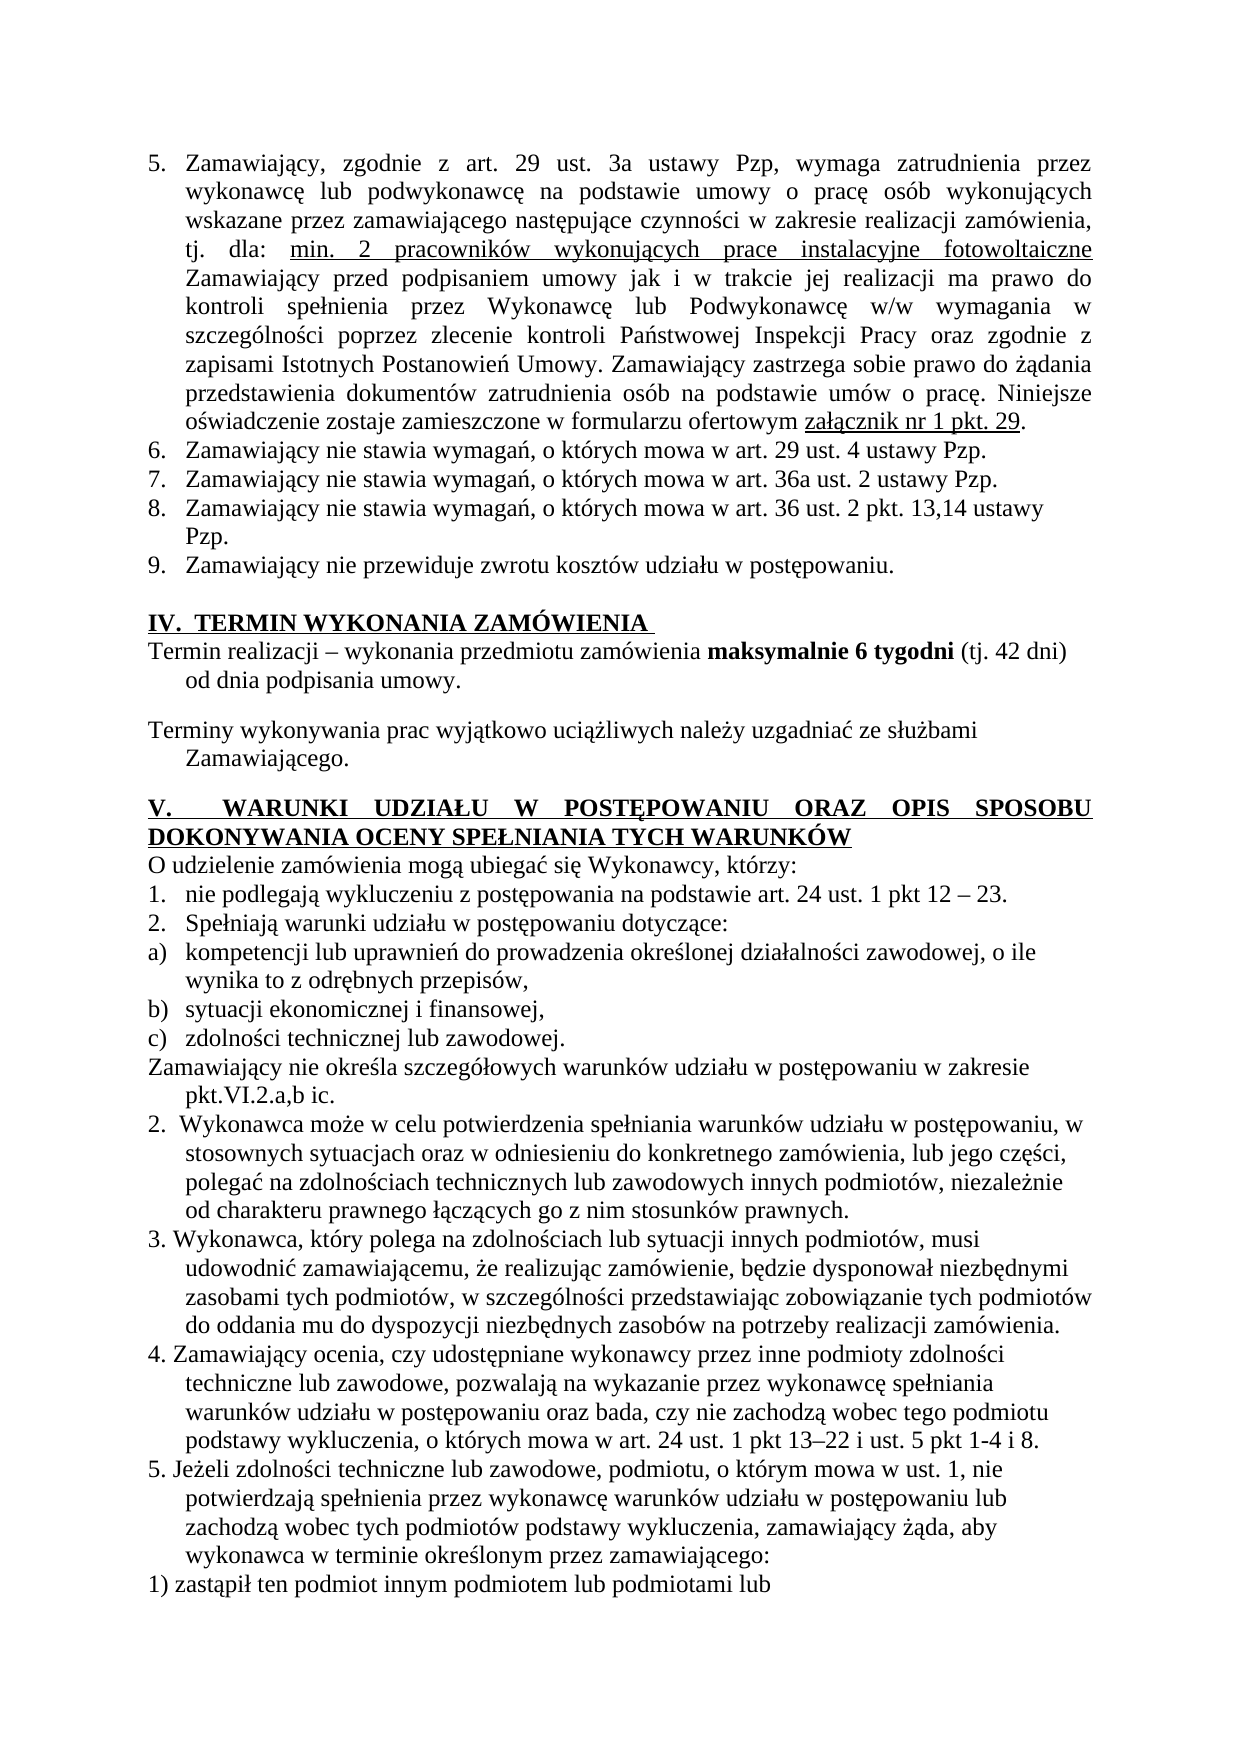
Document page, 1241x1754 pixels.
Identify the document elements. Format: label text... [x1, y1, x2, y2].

list Zamawiający nie stawia wymagań, o których mowa w art. 36a ust. 2 ustawy Pzp. [148, 464, 1093, 493]
text 1. nie podlegają wykluczeniu z postępowania na podstawie art. 24 ust. 1 pkt 12 – 23. [148, 879, 1093, 908]
text Terminy wykonywania prac wyjątkowo uciążliwych należy uzgadniać ze służbami Zamawiającego. [148, 715, 1093, 772]
text 5. Jeżeli zdolności techniczne lub zawodowe, podmiotu, o którym mowa w ust. 1, nie potwierdzają spełnienia przez wykonawcę warunków udziału w postępowaniu lub zachodzą wobec tych podmiotów podstawy wykluczenia, zamawiający żąda, aby wykonawca w terminie określonym przez zamawiającego: [148, 1454, 1093, 1569]
text Termin realizacji – wykonania przedmiotu zamówienia maksymalnie 6 tygodni (tj. 42 dni) od dnia podpisania umowy. [148, 636, 1093, 694]
list Zamawiający nie stawia wymagań, o których mowa w art. 36 ust. 2 pkt. 13,14 ustawy Pzp. [148, 493, 1093, 550]
text a) kompetencji lub uprawnień do prowadzenia określonej działalności zawodowej, o ile wynika to z odrębnych przepisów, [148, 937, 1093, 994]
text V. WARUNKI UDZIAŁU W POSTĘPOWANIU ORAZ OPIS SPOSOBU DOKONYWANIA OCENY SPEŁNIANIA TYCH WARUNKÓW [148, 793, 1093, 818]
text 1) zastąpił ten podmiot innym podmiotem lub podmiotami lub [148, 1569, 1093, 1598]
text 3. Wykonawca, który polega na zdolnościach lub sytuacji innych podmiotów, musi udowodnić zamawiającemu, że realizując zamówienie, będzie dysponował niezbędnymi zasobami tych podmiotów, w szczególności przedstawiając zobowiązanie tych podmiotów do oddania mu do dyspozycji niezbędnych zasobów na potrzeby realizacji zamówienia. [148, 1224, 1093, 1339]
text b) sytuacji ekonomicznej i finansowej, [148, 994, 1093, 1023]
text c) zdolności technicznej lub zawodowej. [148, 1023, 1093, 1052]
text 2. Wykonawca może w celu potwierdzenia spełniania warunków udziału w postępowaniu, w stosownych sytuacjach oraz w odniesieniu do konkretnego zamówienia, lub jego części, polegać na zdolnościach technicznych lub zawodowych innych podmiotów, niezależnie od charakteru prawnego łączących go z nim stosunków prawnych. [148, 1109, 1093, 1224]
text O udzielenie zamówienia mogą ubiegać się Wykonawcy, którzy: [148, 851, 1093, 879]
subtitle IV. TERMIN WYKONANIA ZAMÓWIENIA [148, 608, 1093, 636]
text V. WARUNKI UDZIAŁU W POSTĘPOWANIU ORAZ OPIS SPOSOBU DOKONYWANIA OCENY SPEŁNIANIA TYCH WARUNKÓW [148, 819, 1093, 851]
text 4. Zamawiający ocenia, czy udostępniane wykonawcy przez inne podmioty zdolności techniczne lub zawodowe, pozwalają na wykazanie przez wykonawcę spełniania warunków udziału w postępowaniu oraz bada, czy nie zachodzą wobec tego podmiotu podstawy wykluczenia, o których mowa w art. 24 ust. 1 pkt 13–22 i ust. 5 pkt 1-4 i 8. [148, 1339, 1093, 1454]
text 2. Spełniają warunki udziału w postępowaniu dotyczące: [148, 908, 1093, 937]
list Zamawiający, zgodnie z art. 29 ust. 3a ustawy Pzp, wymaga zatrudnienia przez wykonawcę lub podwykonawcę na podstawie umowy o pracę osób wykonujących wskazane przez zamawiającego następujące czynności w zakresie realizacji zamówienia, tj. dla: min. 2 pracowników wykonujących prace instalacyjne fotowoltaiczne Zamawiający przed podpisaniem umowy jak i w trakcie jej realizacji ma prawo do kontroli spełnienia przez Wykonawcę lub Podwykonawcę w/w wymagania w szczególności poprzez zlecenie kontroli Państwowej Inspekcji Pracy oraz zgodnie z zapisami Istotnych Postanowień Umowy. Zamawiający zastrzega sobie prawo do żądania przedstawienia dokumentów zatrudnienia osób na podstawie umów o pracę. Niniejsze oświadczenie zostaje zamieszczone w formularzu ofertowym załącznik nr 1 pkt. 29. [148, 148, 1093, 435]
list Zamawiający nie stawia wymagań, o których mowa w art. 29 ust. 4 ustawy Pzp. [148, 435, 1093, 464]
text Zamawiający nie określa szczegółowych warunków udziału w postępowaniu w zakresie pkt.VI.2.a,b ic. [148, 1052, 1093, 1109]
list Zamawiający nie przewiduje zwrotu kosztów udziału w postępowaniu. [148, 550, 1093, 579]
